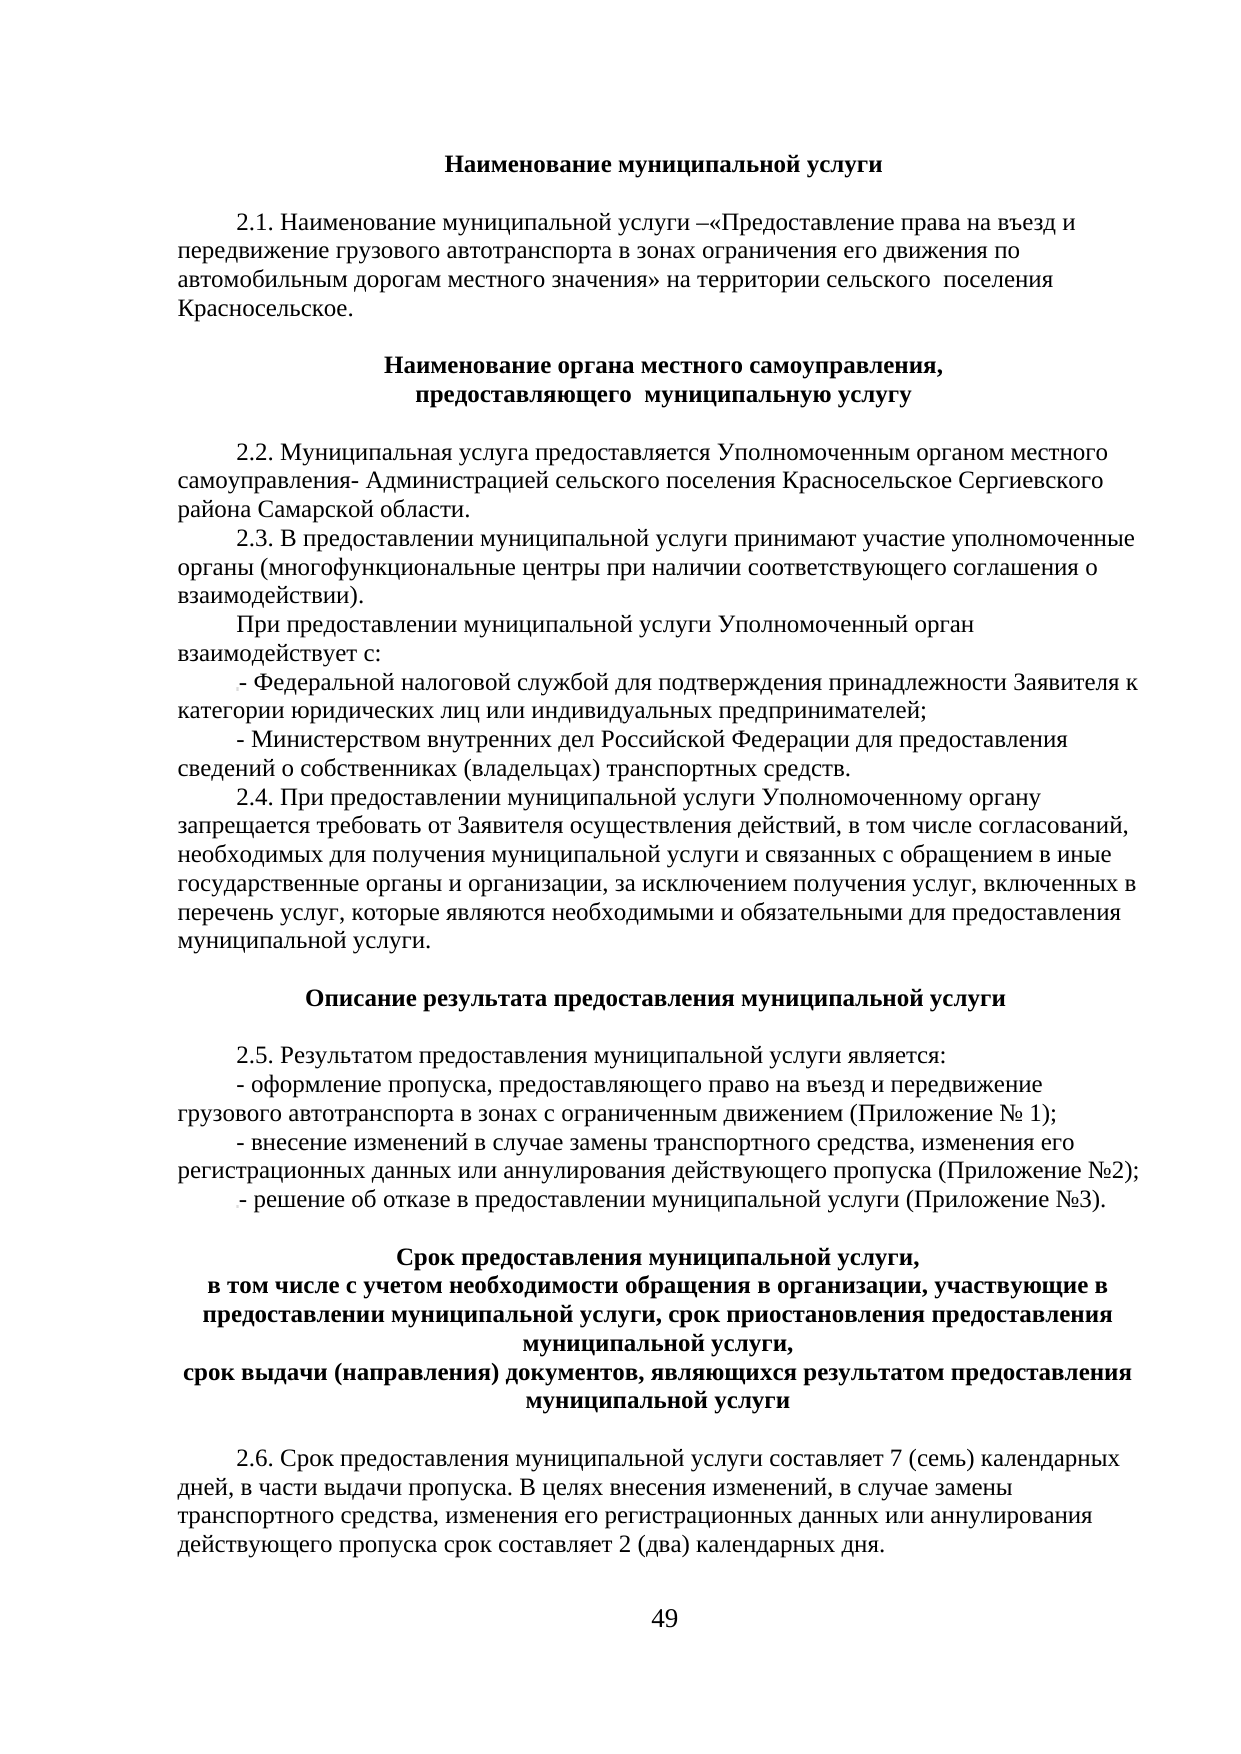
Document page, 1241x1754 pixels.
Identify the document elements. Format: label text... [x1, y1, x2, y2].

text Наименование муниципальной услуги [177, 149, 1149, 178]
text - оформление пропуска, предоставляющего право на въезд и передвижение грузового автотранспорта в зонах с ограниченным движением (Приложение № 1); [177, 1069, 1151, 1127]
text в том числе с учетом необходимости обращения в организации, участвующие в предоставлении муниципальной услуги, срок приостановления предоставления муниципальной услуги, [177, 1271, 1138, 1357]
text - решение об отказе в предоставлении муниципальной услуги (Приложение №3). [177, 1184, 1151, 1213]
text - Министерством внутренних дел Российской Федерации для предоставления сведений о собственниках (владельцах) транспортных средств. [177, 724, 1151, 782]
text Описание результата предоставления муниципальной услуги [177, 983, 1133, 1012]
text Наименование органа местного самоуправления, [177, 351, 1149, 379]
text Срок предоставления муниципальной услуги, [177, 1242, 1138, 1271]
text 2.1. Наименование муниципальной услуги –«Предоставление права на въезд и передвижение грузового автотранспорта в зонах ограничения его движения по автомобильным дорогам местного значения» на территории сельского поселения Красносельское. [177, 207, 1151, 322]
text - Федеральной налоговой службой для подтверждения принадлежности Заявителя к категории юридических лиц или индивидуальных предпринимателей; [177, 667, 1151, 724]
text 2.3. В предоставлении муниципальной услуги принимают участие уполномоченные органы (многофункциональные центры при наличии соответствующего соглашения о взаимодействии). [177, 523, 1151, 609]
text предоставляющего муниципальную услугу [177, 379, 1149, 408]
text 2.6. Срок предоставления муниципальной услуги составляет 7 (семь) календарных дней, в части выдачи пропуска. В целях внесения изменений, в случае замены транспортного средства, изменения его регистрационных данных или аннулирования действующего пропуска срок составляет 2 (два) календарных дня. [177, 1443, 1151, 1558]
text - внесение изменений в случае замены транспортного средства, изменения его регистрационных данных или аннулирования действующего пропуска (Приложение №2); [177, 1127, 1151, 1184]
text 2.4. При предоставлении муниципальной услуги Уполномоченному органу запрещается требовать от Заявителя осуществления действий, в том числе согласований, необходимых для получения муниципальной услуги и связанных с обращением в иные государственные органы и организации, за исключением получения услуг, включенных в перечень услуг, которые являются необходимыми и обязательными для предоставления муниципальной услуги. [177, 782, 1151, 954]
text При предоставлении муниципальной услуги Уполномоченный орган взаимодействует с: [177, 609, 1151, 667]
text 2.5. Результатом предоставления муниципальной услуги является: [177, 1041, 1151, 1069]
text срок выдачи (направления) документов, являющихся результатом предоставления муниципальной услуги [177, 1357, 1138, 1414]
text 2.2. Муниципальная услуга предоставляется Уполномоченным органом местного самоуправления- Администрацией сельского поселения Красносельское Сергиевского района Самарской области. [177, 437, 1151, 523]
